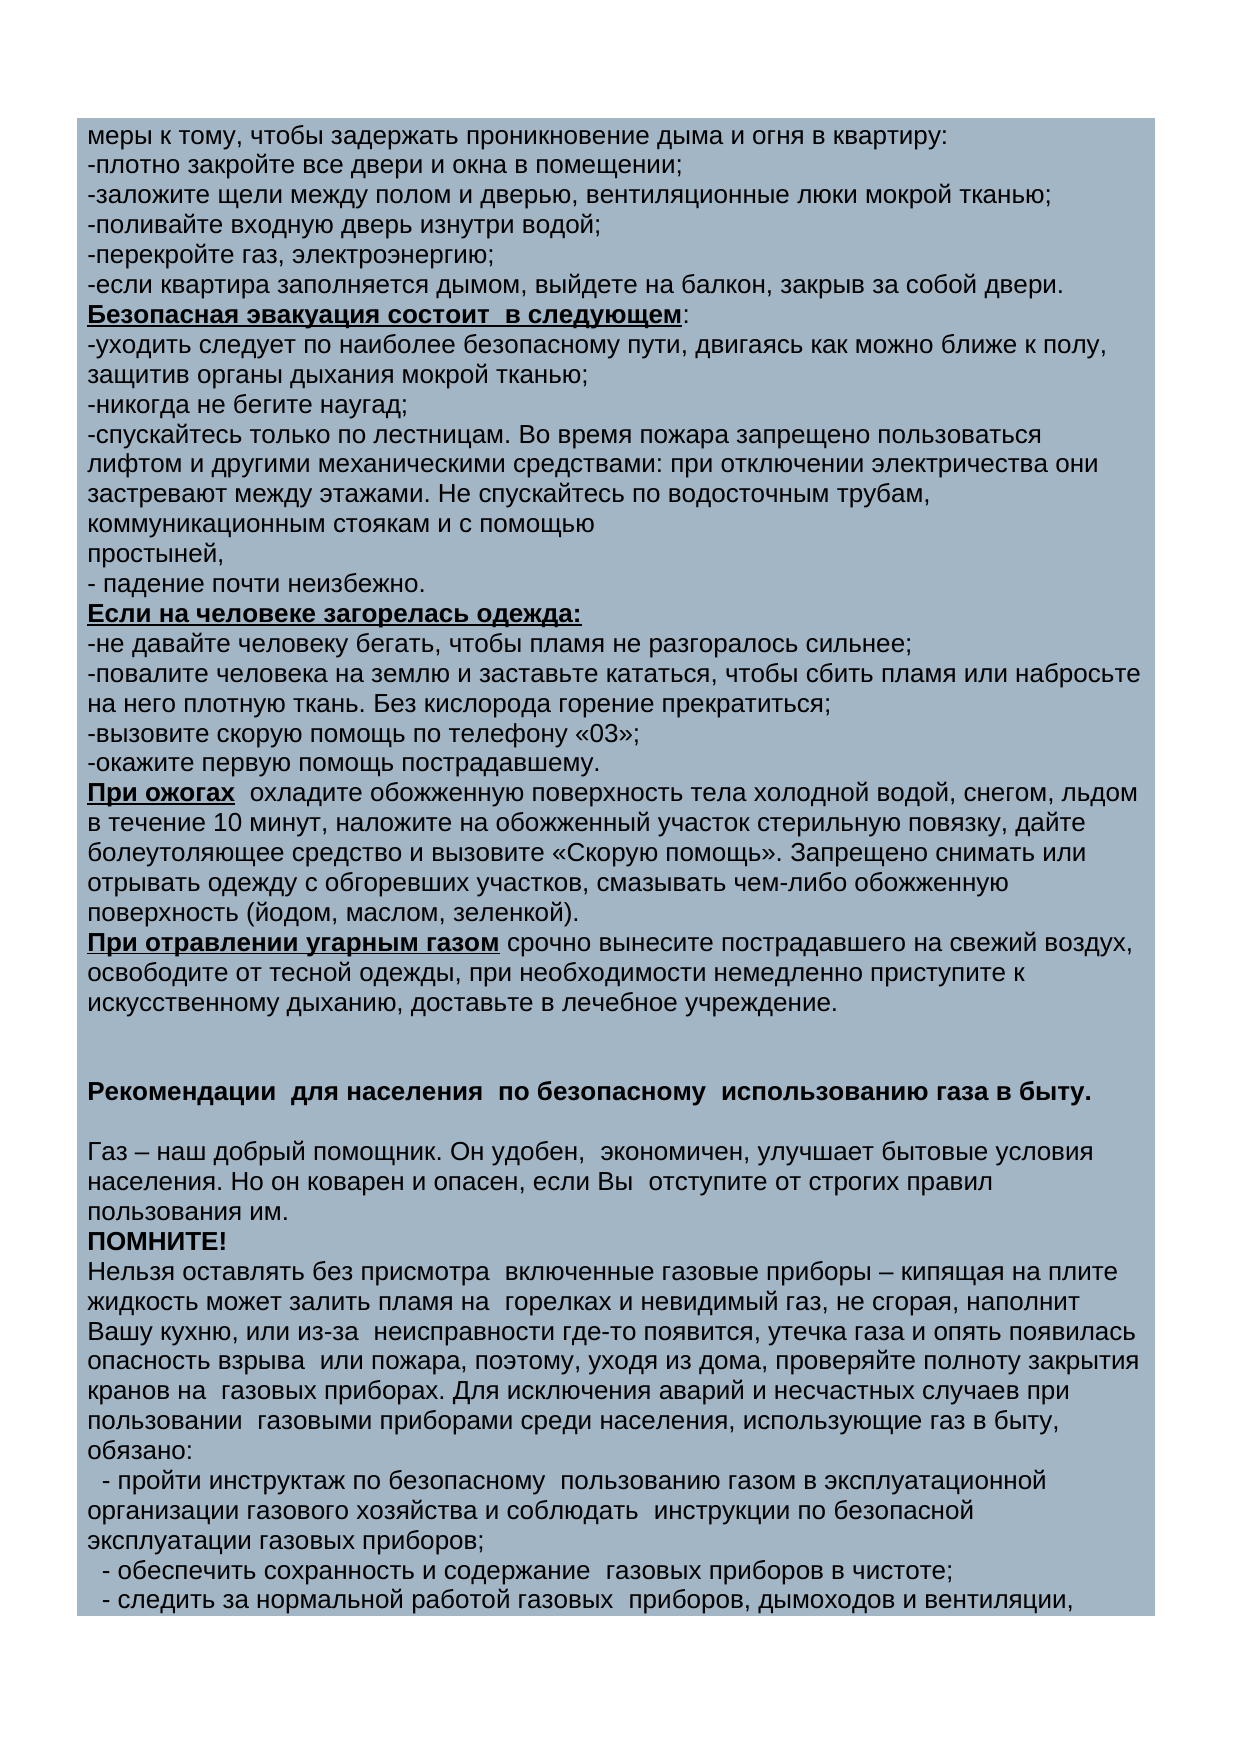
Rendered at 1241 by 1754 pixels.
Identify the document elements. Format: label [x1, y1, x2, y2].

table_header [77, 118, 1155, 1616]
